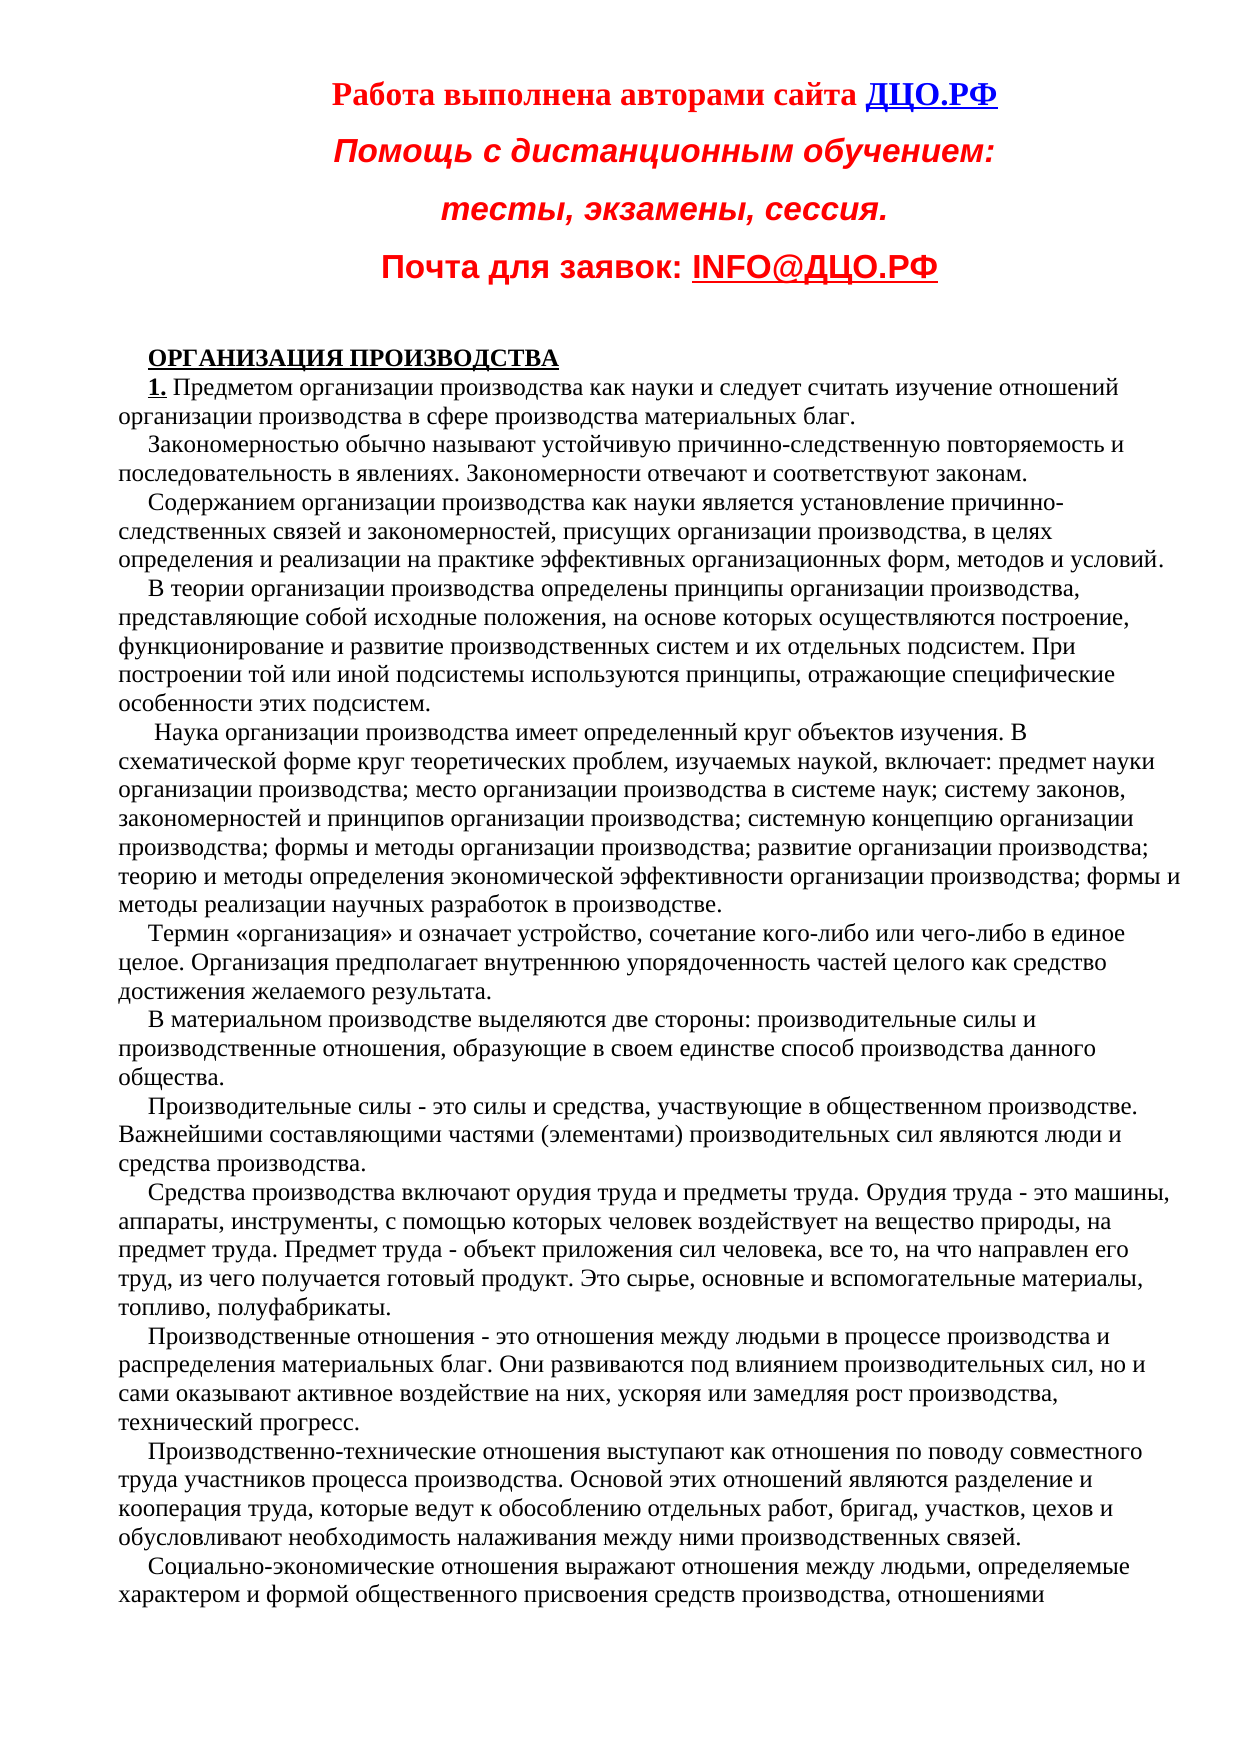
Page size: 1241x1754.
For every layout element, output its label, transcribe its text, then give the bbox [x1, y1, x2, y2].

text Производственно-технические отношения выступают как отношения по поводу совместного труда участников процесса производства. Основой этих отношений являются разделение и кооперация труда, которые ведут к обособлению отдельных работ, бригад, участков, цехов и обусловливают необходимость налаживания между ними производственных связей. [118, 1436, 1181, 1551]
text Наука организации производства имеет определенный круг объектов изучения. В схематической форме круг теоретических проблем, изучаемых наукой, включает: предмет науки организации производства; место организации производства в системе наук; систему законов, закономерностей и принципов организации производства; системную концепцию организации производства; формы и методы организации производства; развитие организации производства; теорию и методы определения экономической эффективности организации производства; формы и методы реализации научных разработок в производстве. [118, 717, 1181, 918]
text В материальном производстве выделяются две стороны: производительные силы и производственные отношения, образующие в своем единстве способ производства данного общества. [118, 1004, 1181, 1091]
text Средства производства включают орудия труда и предметы труда. Орудия труда - это машины, аппараты, инструменты, с помощью которых человек воздействует на вещество природы, на предмет труда. Предмет труда - объект приложения сил человека, все то, на что направлен его труд, из чего получается готовый продукт. Это сырье, основные и вспомогательные материалы, топливо, полуфабрикаты. [118, 1177, 1181, 1321]
text Закономерностью обычно называют устойчивую причинно-следственную повторяемость и последовательность в явлениях. Закономерности отвечают и соответствуют законам. [118, 429, 1181, 487]
text Производительные силы - это силы и средства, участвующие в общественном производстве. Важнейшими составляющими частями (элементами) производительных сил являются люди и средства производства. [118, 1091, 1181, 1177]
text ОРГАНИЗАЦИЯ ПРОИЗВОДСТВА [118, 343, 1181, 372]
text В теории организации производства определены принципы организации производства, представляющие собой исходные положения, на основе которых осуществляются построение, функционирование и развитие производственных систем и их отдельных подсистем. При построении той или иной подсистемы используются принципы, отражающие специфические особенности этих подсистем. [118, 573, 1181, 717]
text 1. Предметом организации производства как науки и следует считать изучение отношений организации производства в сфере производства материальных благ. [118, 372, 1181, 429]
text Термин «организация» и означает устройство, сочетание кого-либо или чего-либо в единое целое. Организация предполагает внутреннюю упорядоченность частей целого как средство достижения желаемого результата. [118, 918, 1181, 1004]
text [118, 1551, 1181, 1608]
text Содержанием организации производства как науки является установление причинно-следственных связей и закономерностей, присущих организации производства, в целях определения и реализации на практике эффективных организационных форм, методов и условий. [118, 487, 1181, 573]
text Производственные отношения - это отношения между людьми в процессе производства и распределения материальных благ. Они развиваются под влиянием производительных сил, но и сами оказывают активное воздействие на них, ускоряя или замедляя рост производства, технический прогресс. [118, 1321, 1181, 1436]
